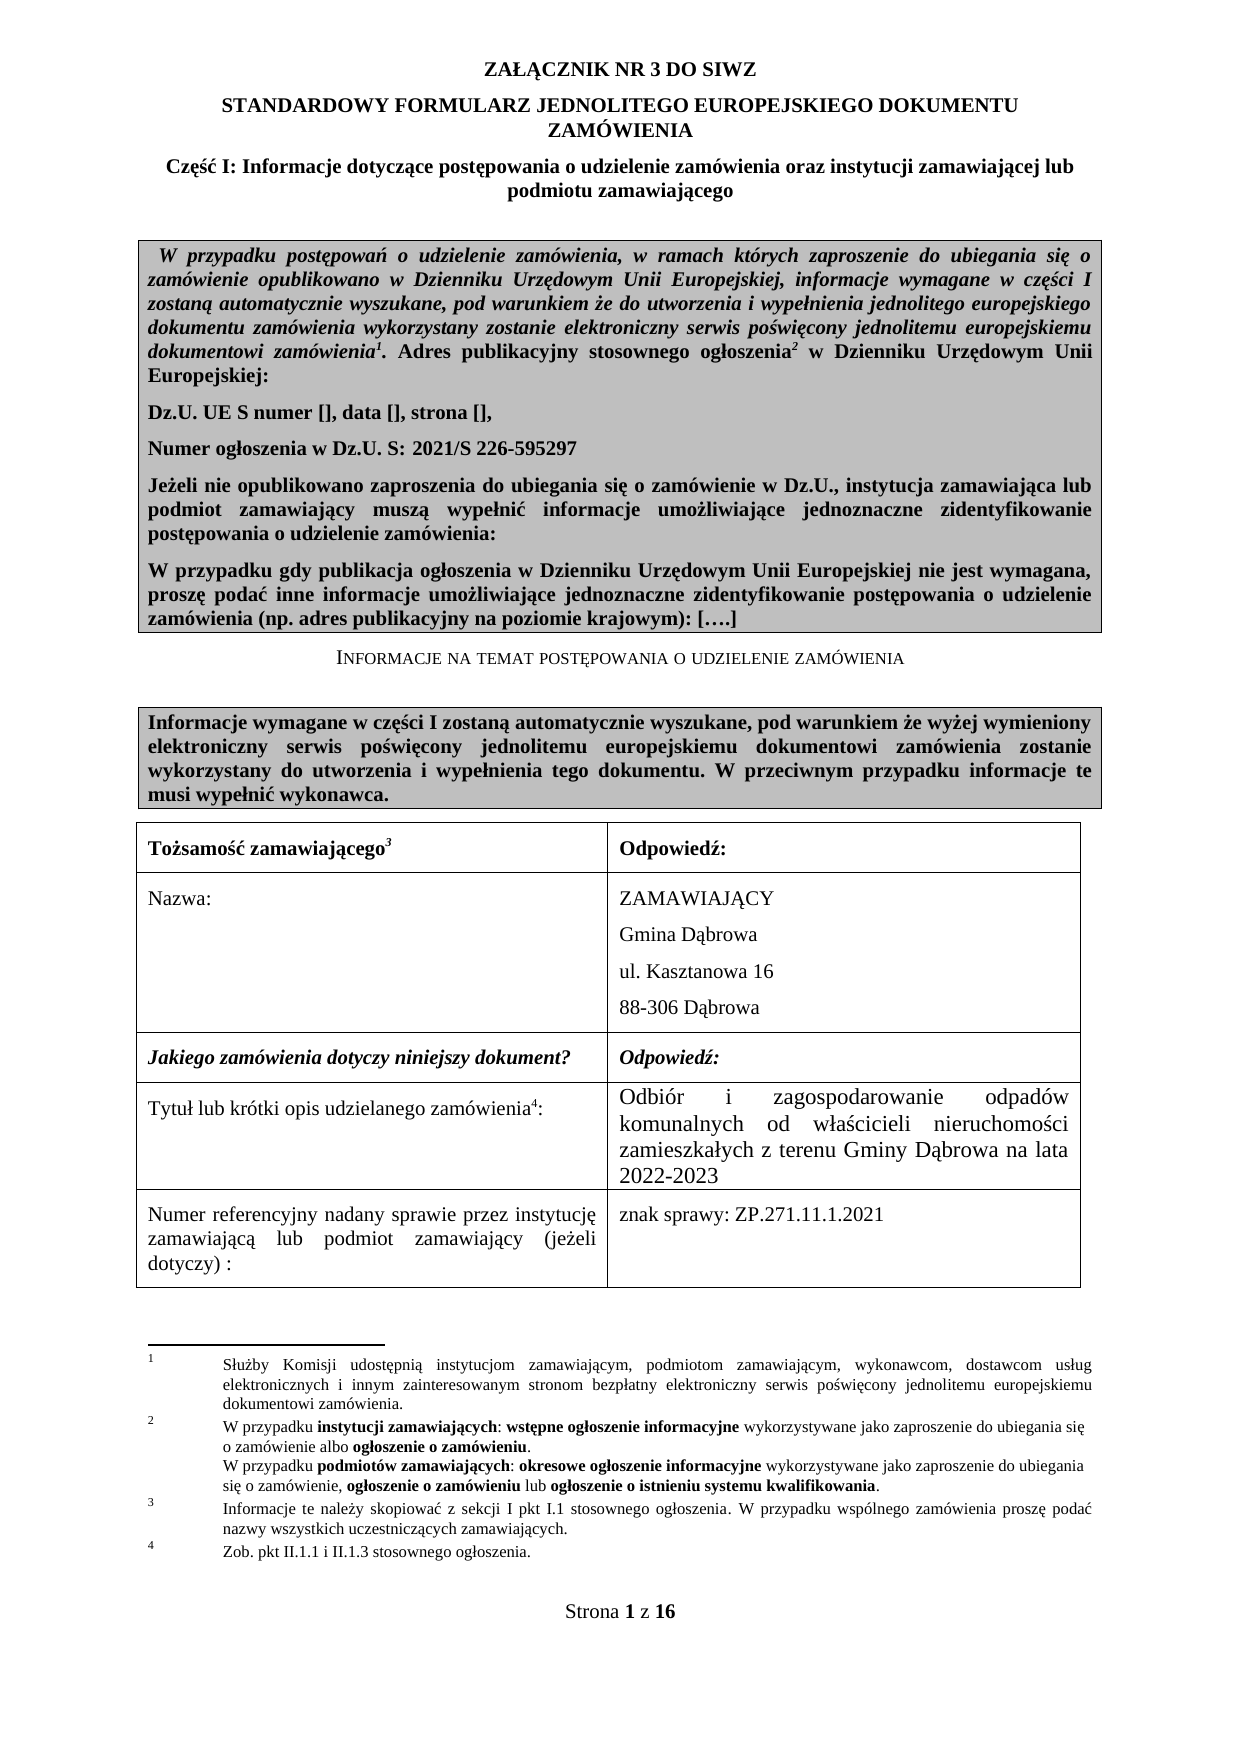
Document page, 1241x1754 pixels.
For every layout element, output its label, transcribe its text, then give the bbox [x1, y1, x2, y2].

table_cell Odbiór i zagospodarowanie odpadów komunalnych od właścicieli nieruchomości zamieszkałych z terenu Gminy Dąbrowa na lata 2022-2023 [608, 1083, 1080, 1189]
table_cell Numer referencyjny nadany sprawie przez instytucję zamawiającą lub podmiot zamawiający (jeżeli dotyczy) : [137, 1190, 607, 1287]
title Część I: Informacje dotyczące postępowania o udzielenie zamówienia oraz instytucji zamawiającej lub podmiotu zamawiającego [148, 154, 1093, 202]
text W przypadku postępowań o udzielenie zamówienia, w ramach których zaproszenie do ubiegania się o zamówienie opublikowano w Dzienniku Urzędowym Unii Europejskiej, informacje wymagane w części I zostaną automatycznie wyszukane, pod warunkiem że do utworzenia i wypełnienia jednolitego europejskiego dokumentu zamówienia wykorzystany zostanie elektroniczny serwis poświęcony jednolitemu europejskiemu dokumentowi zamówienia. Adres publikacyjny stosownego ogłoszenia w Dzienniku Urzędowym Unii Europejskiej: [139, 241, 1101, 387]
text Standardowy formularz jednolitego europejskiego dokumentu zamówienia [148, 93, 1093, 142]
table_cell znak sprawy: ZP.271.11.1.2021 [608, 1190, 1080, 1287]
text Załącznik nr 3 do SIWZ [148, 57, 1093, 81]
table_cell ZAMAWIAJĄCY Gmina Dąbrowa ul. Kasztanowa 16 88-306 Dąbrowa [608, 873, 1080, 1032]
table_header Tożsamość zamawiającego [137, 823, 607, 872]
title Informacje na temat postępowania o udzielenie zamówienia [148, 645, 1093, 669]
text Numer ogłoszenia w Dz.U. S: 2021/S 226-595297 [139, 433, 1101, 460]
table_cell Odpowiedź: [608, 1033, 1080, 1082]
text Jeżeli nie opublikowano zaproszenia do ubiegania się o zamówienie w Dz.U., instytucja zamawiająca lub podmiot zamawiający muszą wypełnić informacje umożliwiające jednoznaczne zidentyfikowanie postępowania o udzielenie zamówienia: [139, 470, 1101, 545]
text W przypadku gdy publikacja ogłoszenia w Dzienniku Urzędowym Unii Europejskiej nie jest wymagana, proszę podać inne informacje umożliwiające jednoznaczne zidentyfikowanie postępowania o udzielenie zamówienia (np. adres publikacyjny na poziomie krajowym): [….] [139, 554, 1101, 632]
table_cell Jakiego zamówienia dotyczy niniejszy dokument? [137, 1033, 607, 1082]
table_cell Nazwa: [137, 873, 607, 1032]
text Dz.U. UE S numer [], data [], strona [], [139, 397, 1101, 424]
table_cell Tytuł lub krótki opis udzielanego zamówienia: [137, 1083, 607, 1189]
table_header Odpowiedź: [608, 823, 1080, 872]
text Informacje wymagane w części I zostaną automatycznie wyszukane, pod warunkiem że wyżej wymieniony elektroniczny serwis poświęcony jednolitemu europejskiemu dokumentowi zamówienia zostanie wykorzystany do utworzenia i wypełnienia tego dokumentu. W przeciwnym przypadku informacje te musi wypełnić wykonawca. [139, 708, 1101, 808]
